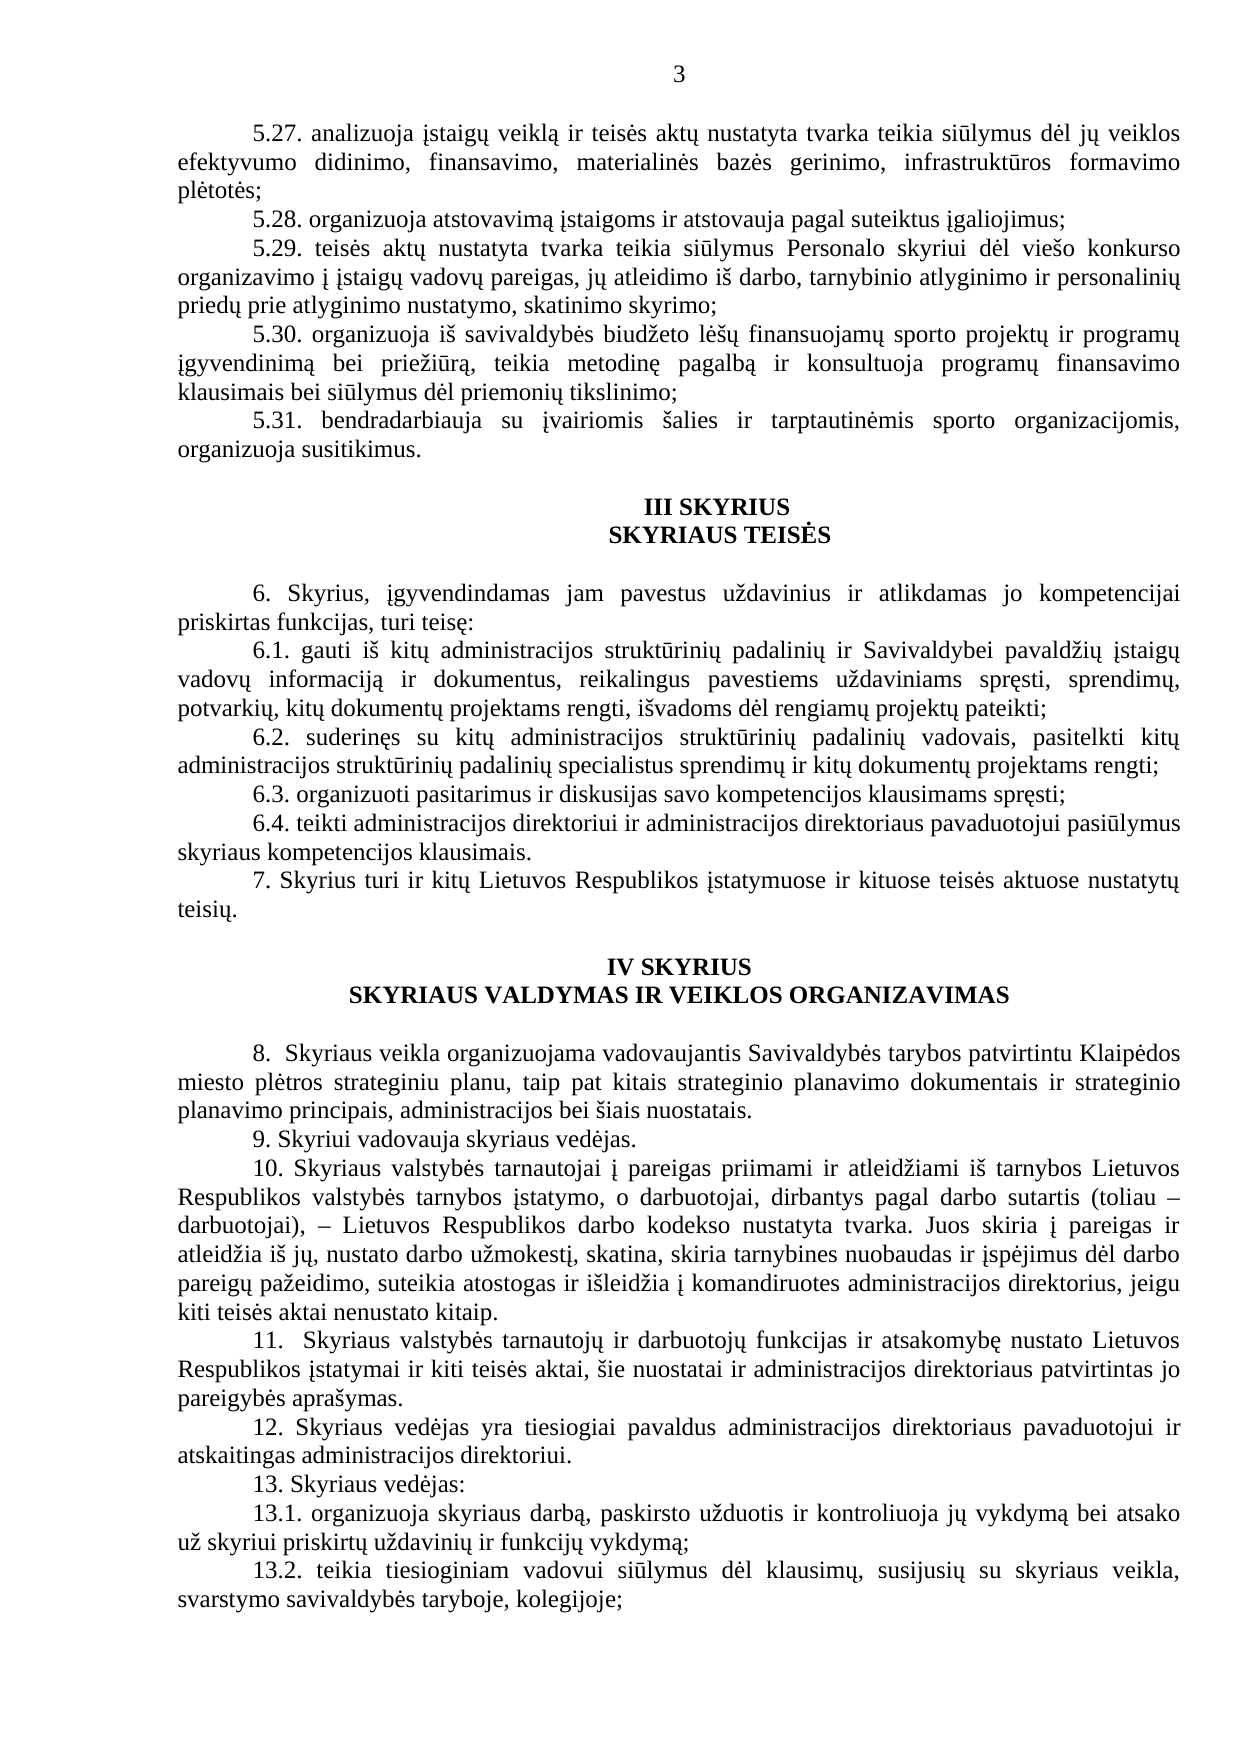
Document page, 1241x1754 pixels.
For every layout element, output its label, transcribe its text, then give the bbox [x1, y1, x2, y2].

text 5.31. bendradarbiauja su įvairiomis šalies ir tarptautinėmis sporto organizacijomis, organizuoja susitikimus. [177, 406, 1181, 463]
text 6.4. teikti administracijos direktoriui ir administracijos direktoriaus pavaduotojui pasiūlymus skyriaus kompetencijos klausimais. [177, 808, 1181, 866]
text 6.2. suderinęs su kitų administracijos struktūrinių padalinių vadovais, pasitelkti kitų administracijos struktūrinių padalinių specialistus sprendimų ir kitų dokumentų projektams rengti; [177, 722, 1181, 779]
text 11. Skyriaus valstybės tarnautojų ir darbuotojų funkcijas ir atsakomybę nustato Lietuvos Respublikos įstatymai ir kiti teisės aktai, šie nuostatai ir administracijos direktoriaus patvirtintas jo pareigybės aprašymas. [177, 1326, 1181, 1412]
text 5.27. analizuoja įstaigų veiklą ir teisės aktų nustatyta tvarka teikia siūlymus dėl jų veiklos efektyvumo didinimo, finansavimo, materialinės bazės gerinimo, infrastruktūros formavimo plėtotės; [177, 118, 1181, 204]
text 6. Skyrius, įgyvendindamas jam pavestus uždavinius ir atlikdamas jo kompetencijai priskirtas funkcijas, turi teisę: [177, 578, 1181, 636]
text 6.3. organizuoti pasitarimus ir diskusijas savo kompetencijos klausimams spręsti; [177, 779, 1181, 808]
text 9. Skyriui vadovauja skyriaus vedėjas. [177, 1124, 1181, 1153]
text 8. Skyriaus veikla organizuojama vadovaujantis Savivaldybės tarybos patvirtintu Klaipėdos miesto plėtros strateginiu planu, taip pat kitais strateginio planavimo dokumentais ir strateginio planavimo principais, administracijos bei šiais nuostatais. [177, 1038, 1181, 1124]
text 5.29. teisės aktų nustatyta tvarka teikia siūlymus Personalo skyriui dėl viešo konkurso organizavimo į įstaigų vadovų pareigas, jų atleidimo iš darbo, tarnybinio atlyginimo ir personalinių priedų prie atlyginimo nustatymo, skatinimo skyrimo; [177, 233, 1181, 319]
text IV SKYRIUS [177, 952, 1181, 981]
text 13.1. organizuoja skyriaus darbą, paskirsto užduotis ir kontroliuoja jų vykdymą bei atsako už skyriui priskirtų uždavinių ir funkcijų vykdymą; [177, 1498, 1181, 1556]
text SKYRIAUS VALDYMAS IR VEIKLOS ORGANIZAVIMAS [177, 981, 1181, 1009]
text 7. Skyrius turi ir kitų Lietuvos Respublikos įstatymuose ir kituose teisės aktuose nustatytų teisių. [177, 866, 1181, 923]
text 6.1. gauti iš kitų administracijos struktūrinių padalinių ir Savivaldybei pavaldžių įstaigų vadovų informaciją ir dokumentus, reikalingus pavestiems uždaviniams spręsti, sprendimų, potvarkių, kitų dokumentų projektams rengti, išvadoms dėl rengiamų projektų pateikti; [177, 636, 1181, 722]
text SKYRIAUS TEISĖS [177, 521, 1181, 549]
text 13.2. teikia tiesioginiam vadovui siūlymus dėl klausimų, susijusių su skyriaus veikla, svarstymo savivaldybės taryboje, kolegijoje; [177, 1556, 1181, 1613]
text 12. Skyriaus vedėjas yra tiesiogiai pavaldus administracijos direktoriaus pavaduotojui ir atskaitingas administracijos direktoriui. [177, 1412, 1181, 1469]
text III SKYRIUS [177, 492, 1181, 521]
text 5.30. organizuoja iš savivaldybės biudžeto lėšų finansuojamų sporto projektų ir programų įgyvendinimą bei priežiūrą, teikia metodinę pagalbą ir konsultuoja programų finansavimo klausimais bei siūlymus dėl priemonių tikslinimo; [177, 319, 1181, 406]
text 13. Skyriaus vedėjas: [177, 1469, 1181, 1498]
text 5.28. organizuoja atstovavimą įstaigoms ir atstovauja pagal suteiktus įgaliojimus; [177, 204, 1181, 233]
text 10. Skyriaus valstybės tarnautojai į pareigas priimami ir atleidžiami iš tarnybos Lietuvos Respublikos valstybės tarnybos įstatymo, o darbuotojai, dirbantys pagal darbo sutartis (toliau –darbuotojai), – Lietuvos Respublikos darbo kodekso nustatyta tvarka. Juos skiria į pareigas ir atleidžia iš jų, nustato darbo užmokestį, skatina, skiria tarnybines nuobaudas ir įspėjimus dėl darbo pareigų pažeidimo, suteikia atostogas ir išleidžia į komandiruotes administracijos direktorius, jeigu kiti teisės aktai nenustato kitaip. [177, 1153, 1181, 1326]
